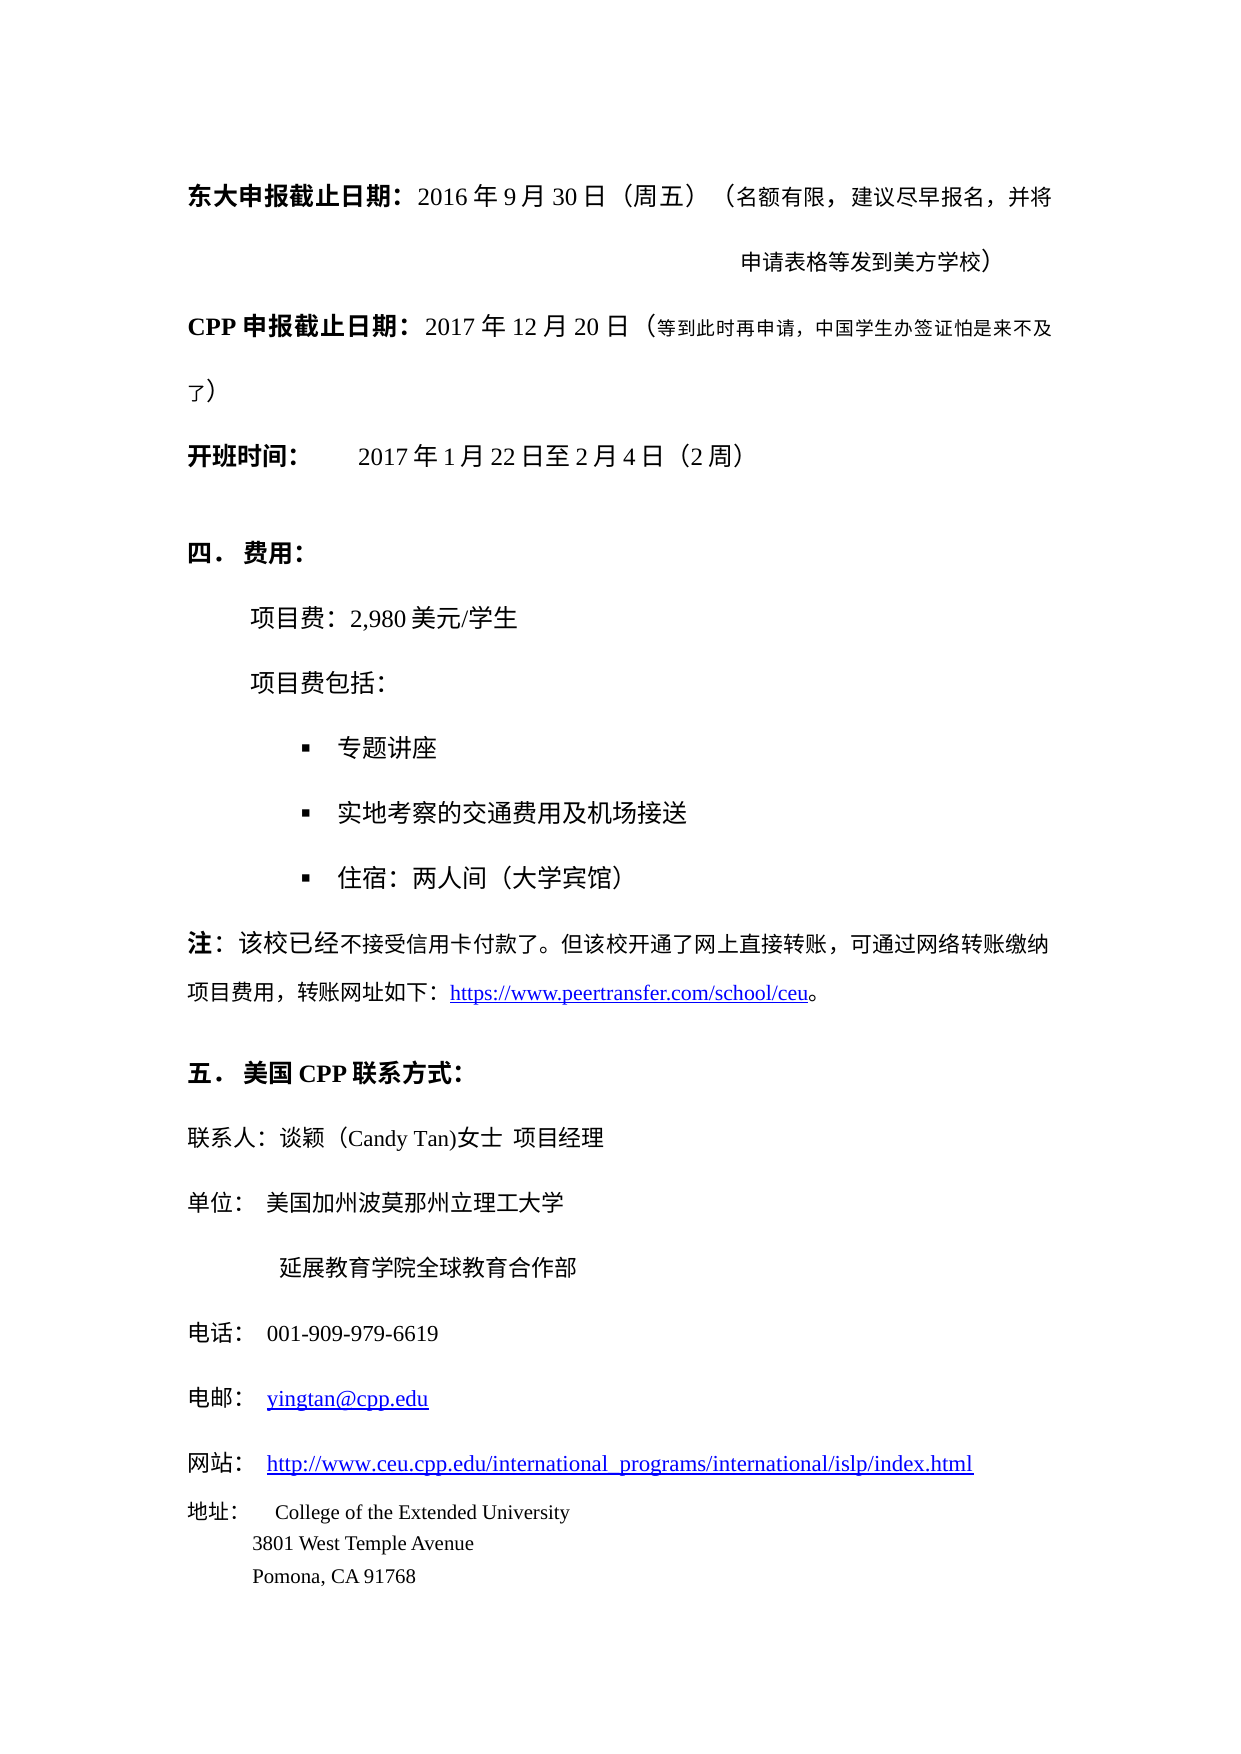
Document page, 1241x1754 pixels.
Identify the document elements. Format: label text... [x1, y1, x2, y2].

text 电话： 001-909-979-6619 [187, 1299, 1053, 1364]
text 联系人：谈颖（Candy Tan)女士 项目经理 [187, 1104, 1053, 1169]
text 东大申报截止日期：2016年9月30日（周五）（名额有限，建议尽早报名，并将申请表格等发到美方学校） [187, 162, 1053, 292]
text 开班时间： 2017年1月22日至2月4日（2周） [187, 422, 1053, 487]
text 五． 美国CPP联系方式： [187, 1039, 1053, 1104]
text 注：该校已经不接受信用卡付款了。但该校开通了网上直接转账，可通过网络转账缴纳项目费用，转账网址如下：https://www.peertransfer.com/school/ceu。 [187, 909, 1053, 1007]
text Pomona, CA 91768 [187, 1559, 1053, 1592]
list 专题讲座 [300, 714, 1053, 779]
text 3801 West Temple Avenue [187, 1527, 1053, 1559]
list 住宿：两人间（大学宾馆） [300, 844, 1053, 909]
text 电邮： yingtan@cpp.edu [187, 1364, 1053, 1429]
text CPP申报截止日期：2017年12月20日（等到此时再申请，中国学生办签证怕是来不及了） [187, 292, 1053, 422]
list 实地考察的交通费用及机场接送 [300, 779, 1053, 844]
text 项目费：2,980美元/学生 [187, 584, 1053, 649]
text 项目费包括： [187, 649, 1053, 714]
text 网站： http://www.ceu.cpp.edu/international_programs/international/islp/index.html [187, 1429, 1053, 1494]
text 四． 费用： [187, 519, 1053, 584]
text 地址： College of the Extended University [187, 1494, 1053, 1527]
text 单位： 美国加州波莫那州立理工大学 [187, 1169, 1053, 1234]
text 延展教育学院全球教育合作部 [187, 1234, 1053, 1299]
